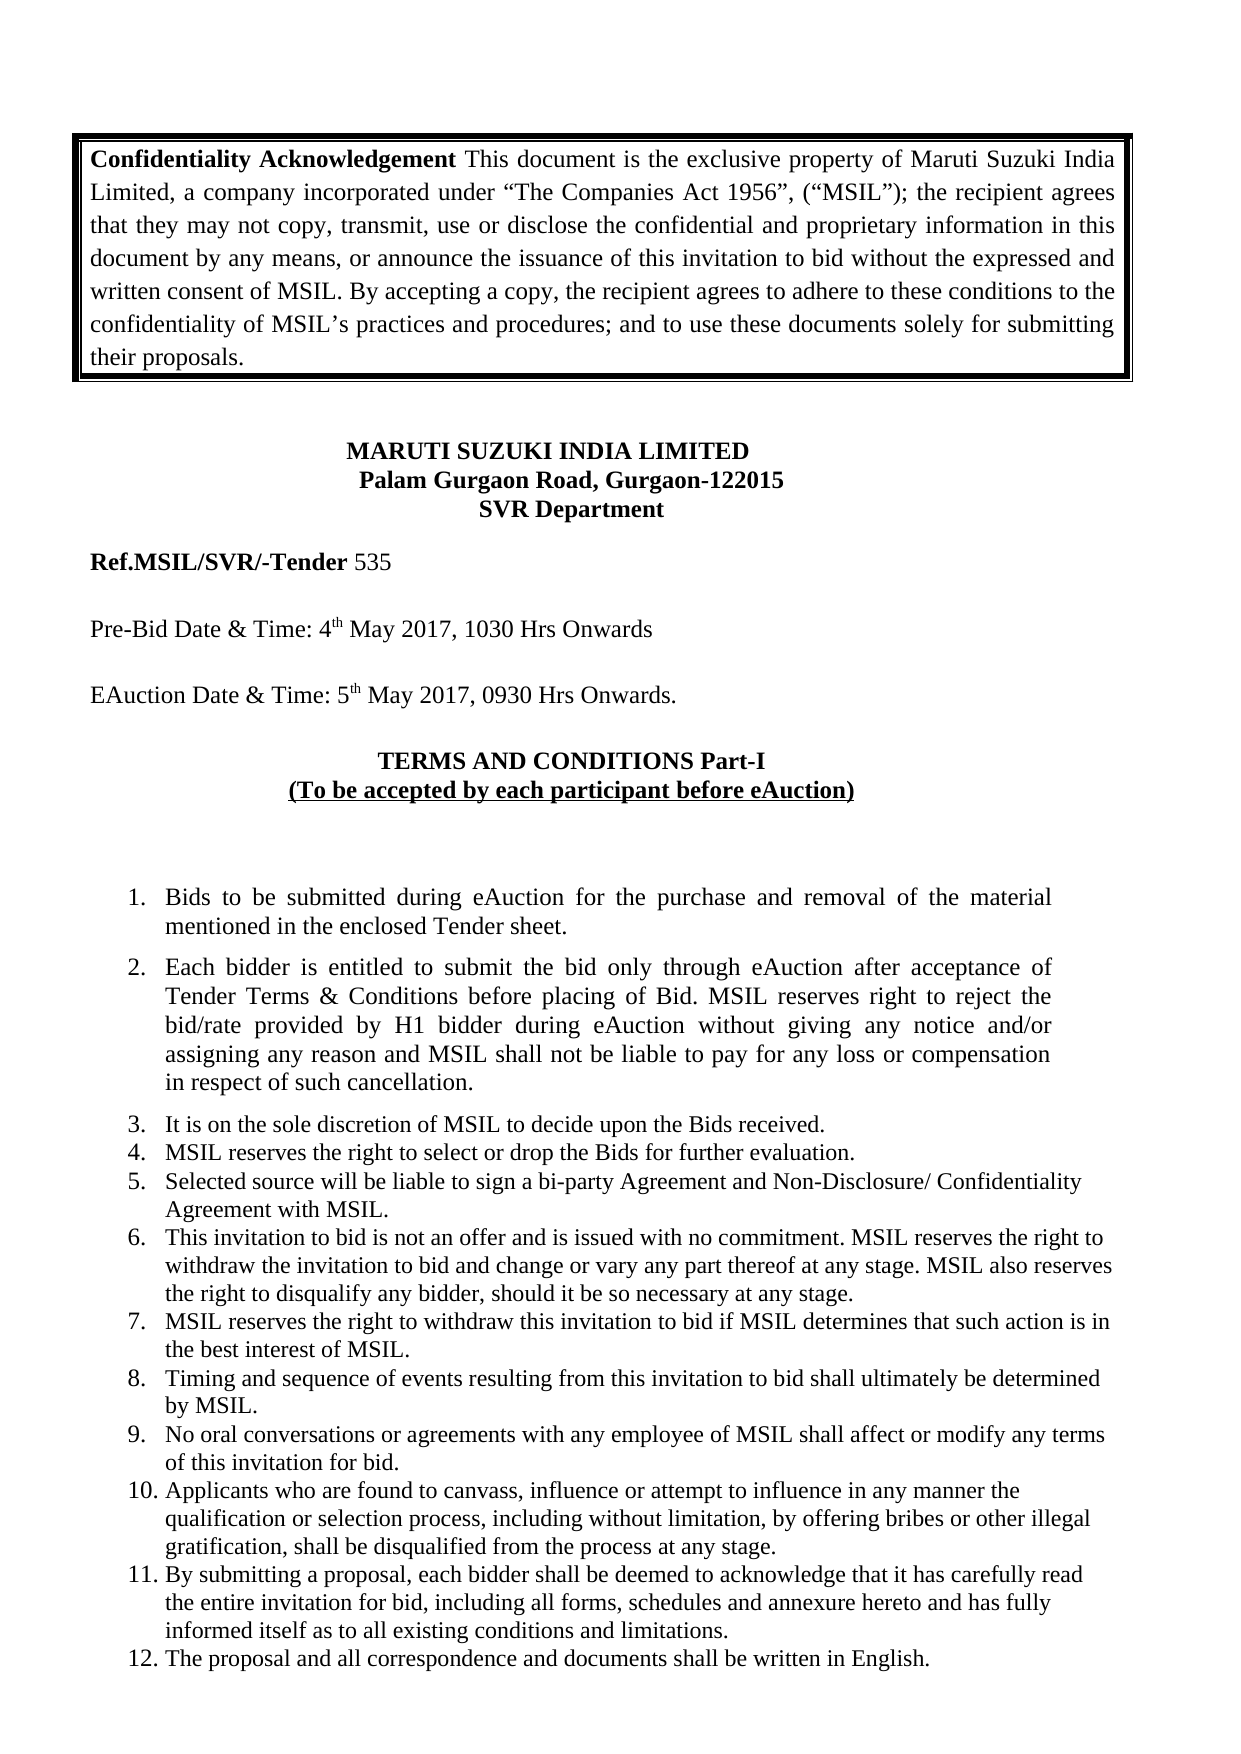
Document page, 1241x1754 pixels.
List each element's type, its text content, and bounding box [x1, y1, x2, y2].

text Ref.MSIL/SVR/-Tender 535 [90, 547, 1053, 576]
list Each bidder is entitled to submit the bid only through eAuction after acceptance of Tender Terms & Conditions before placing of Bid. MSIL reserves right to reject the bid/rate provided by H1 bidder during eAuction without giving any notice and/or assigning any reason and MSIL shall not be liable to pay for any loss or compensation in respect of such cancellation. [127, 952, 1053, 1096]
list Applicants who are found to canvass, influence or attempt to influence in any manner the qualification or selection process, including without limitation, by offering bribes or other illegal gratification, shall be disqualified from the process at any stage. [127, 1476, 1116, 1559]
list No oral conversations or agreements with any employee of MSIL shall affect or modify any terms of this invitation for bid. [127, 1419, 1116, 1476]
list This invitation to bid is not an offer and is issued with no commitment. MSIL reserves the right to withdraw the invitation to bid and change or vary any part thereof at any stage. MSIL also reserves the right to disqualify any bidder, should it be so necessary at any stage. [127, 1222, 1116, 1306]
list Bids to be submitted during eAuction for the purchase and removal of the material mentioned in the enclosed Tender sheet. [127, 882, 1053, 940]
text EAuction Date & Time: 5th May 2017, 0930 Hrs Onwards. [90, 680, 1053, 709]
list It is on the sole discretion of MSIL to decide upon the Bids received. [127, 1109, 1116, 1137]
list Timing and sequence of events resulting from this invitation to bid shall ultimately be determined by MSIL. [127, 1363, 1116, 1419]
list MSIL reserves the right to withdraw this invitation to bid if MSIL determines that such action is in the best interest of MSIL. [127, 1306, 1116, 1363]
text Pre-Bid Date & Time: 4th May 2017, 1030 Hrs Onwards [90, 614, 1053, 642]
text MARUTI SUZUKI INDIA LIMITED [34, 436, 1053, 465]
list Selected source will be liable to sign a bi-party Agreement and Non-Disclosure/ Confidentiality Agreement with MSIL. [127, 1166, 1116, 1222]
text SVR Department [90, 494, 1053, 522]
text (To be accepted by each participant before eAuction) [90, 775, 1053, 804]
text Confidentiality Acknowledgement This document is the exclusive property of Maruti Suzuki India Limited, a company incorporated under “The Companies Act 1956”, (“MSIL”); the recipient agrees that they may not copy, transmit, use or disclose the confidential and proprietary information in this document by any means, or announce the issuance of this invitation to bid without the expressed and written consent of MSIL. By accepting a copy, the recipient agrees to adhere to these conditions to the confidentiality of MSIL’s practices and procedures; and to use these documents solely for submitting their proposals. [82, 142, 1124, 373]
list By submitting a proposal, each bidder shall be deemed to acknowledge that it has carefully read the entire invitation for bid, including all forms, schedules and annexure hereto and has fully informed itself as to all existing conditions and limitations. [127, 1559, 1116, 1643]
text Palam Gurgaon Road, Gurgaon-122015 [90, 465, 1053, 494]
list MSIL reserves the right to select or drop the Bids for further evaluation. [127, 1137, 1116, 1166]
text TERMS AND CONDITIONS Part-I [90, 746, 1053, 775]
list The proposal and all correspondence and documents shall be written in English. [127, 1643, 1116, 1672]
